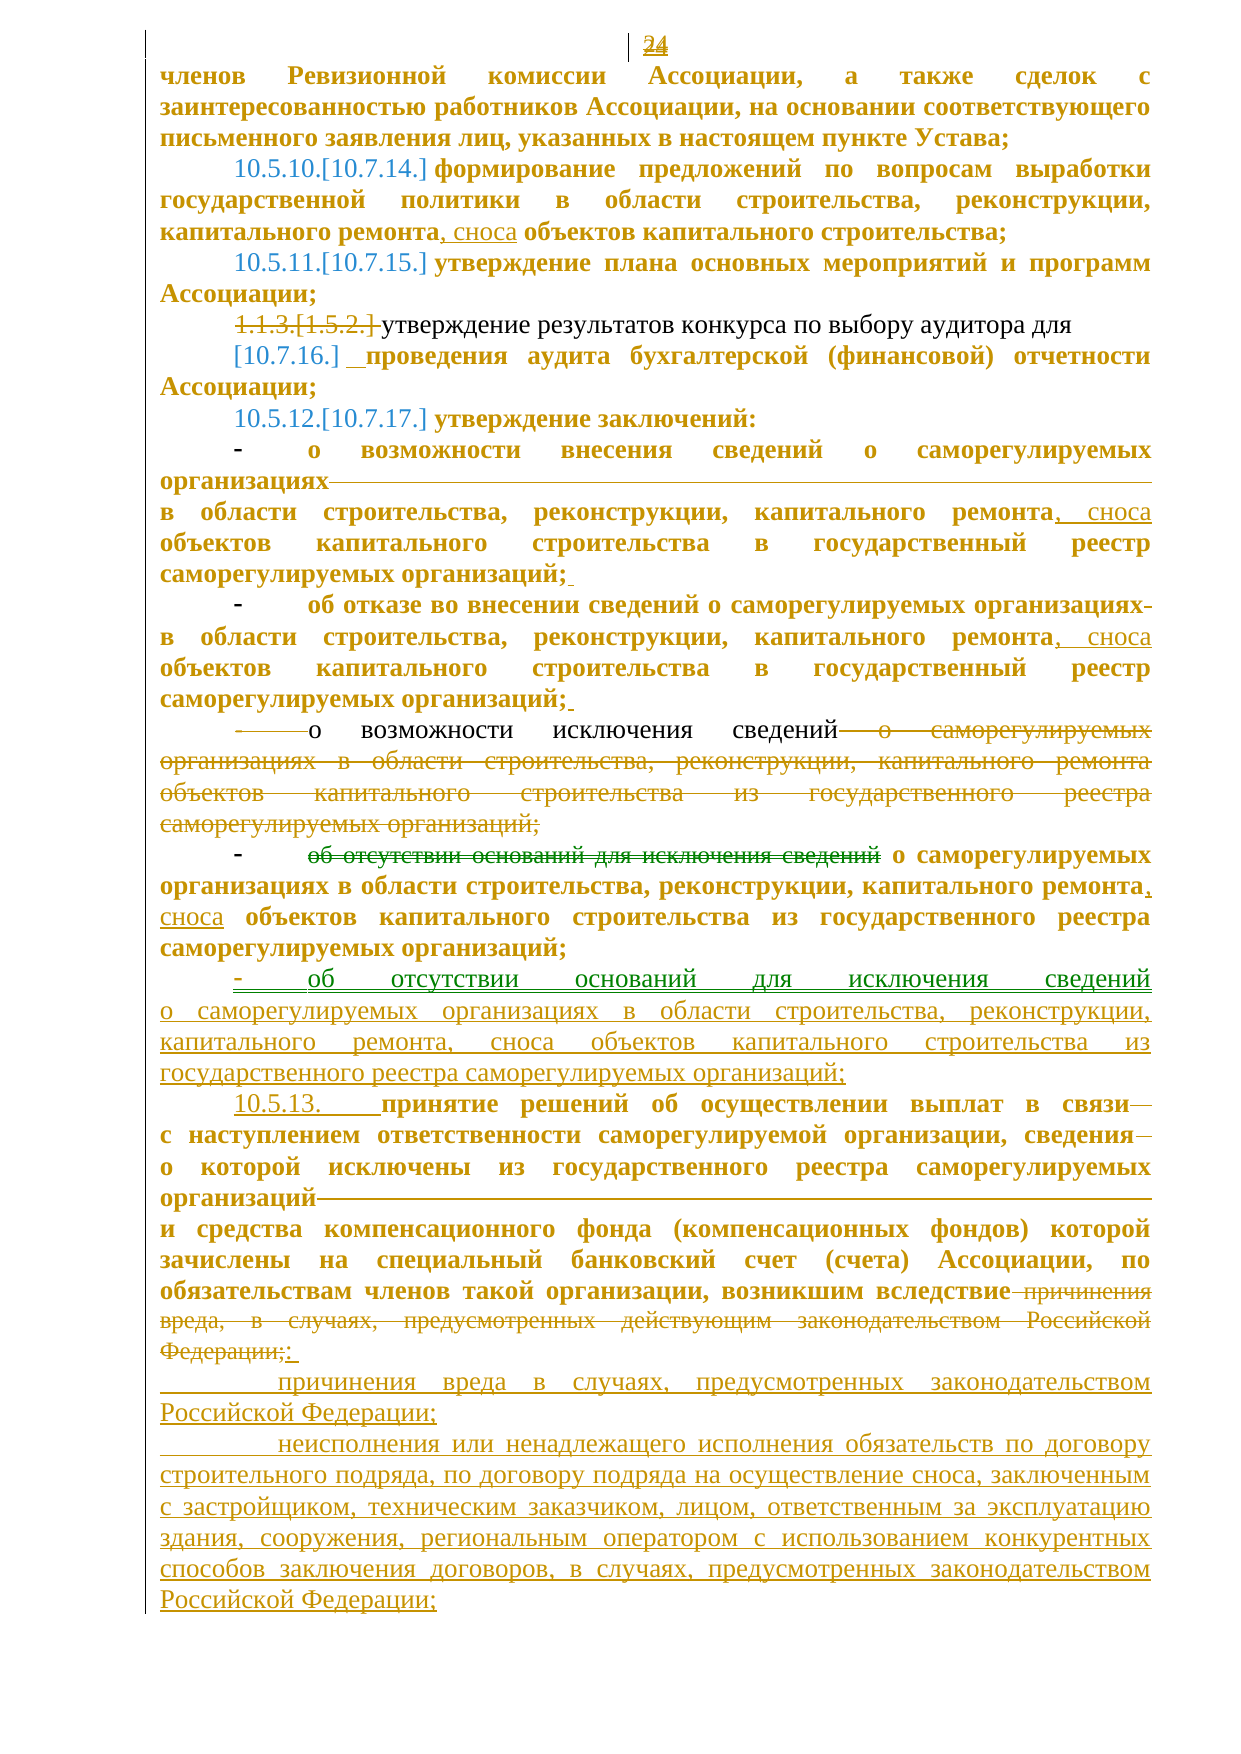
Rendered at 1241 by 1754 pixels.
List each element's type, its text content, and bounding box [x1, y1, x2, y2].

list о возможности внесения сведений о саморегулируемых организацияхв области строительства, реконструкции, капитального ремонта объектов капитального строительства в государственный реестр саморегулируемых организаций; [159, 433, 1152, 589]
list утверждение результатов конкурса по выбору аудитора для [159, 308, 1152, 339]
list о возможности исключения сведений [159, 762, 1152, 793]
list о саморегулируемых организациях в области строительства, реконструкции, капитального ремонта объектов капитального строительства из государственного реестра саморегулируемых организаций; [159, 838, 1152, 963]
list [159, 59, 1152, 152]
list о возможности исключения сведений [159, 794, 1152, 838]
list об отказе во внесении сведений о саморегулируемых организацияхв области строительства, реконструкции, капитального ремонта объектов капитального строительства в государственный реестр саморегулируемых организаций; [159, 589, 1152, 713]
list принятие решений об осуществлении выплат в связис наступлением ответственности саморегулируемой организации, сведенияо которой исключены из государственного реестра саморегулируемых организацийи средства компенсационного фонда (компенсационных фондов) которой зачислены на специальный банковский счет (счета) Ассоциации, по обязательствам членов такой организации, возникшим вследствие [159, 1087, 1152, 1365]
list проведения аудита бухгалтерской (финансовой) отчетности Ассоциации; [159, 339, 1152, 402]
list утверждение заключений: [159, 402, 1152, 433]
list утверждение плана основных мероприятий и программ Ассоциации; [159, 246, 1152, 308]
list формирование предложений по вопросам выработки государственной политики в области строительства, реконструкции, капитального ремонта объектов капитального строительства; [159, 152, 1152, 246]
list о возможности исключения сведений [159, 713, 1152, 761]
